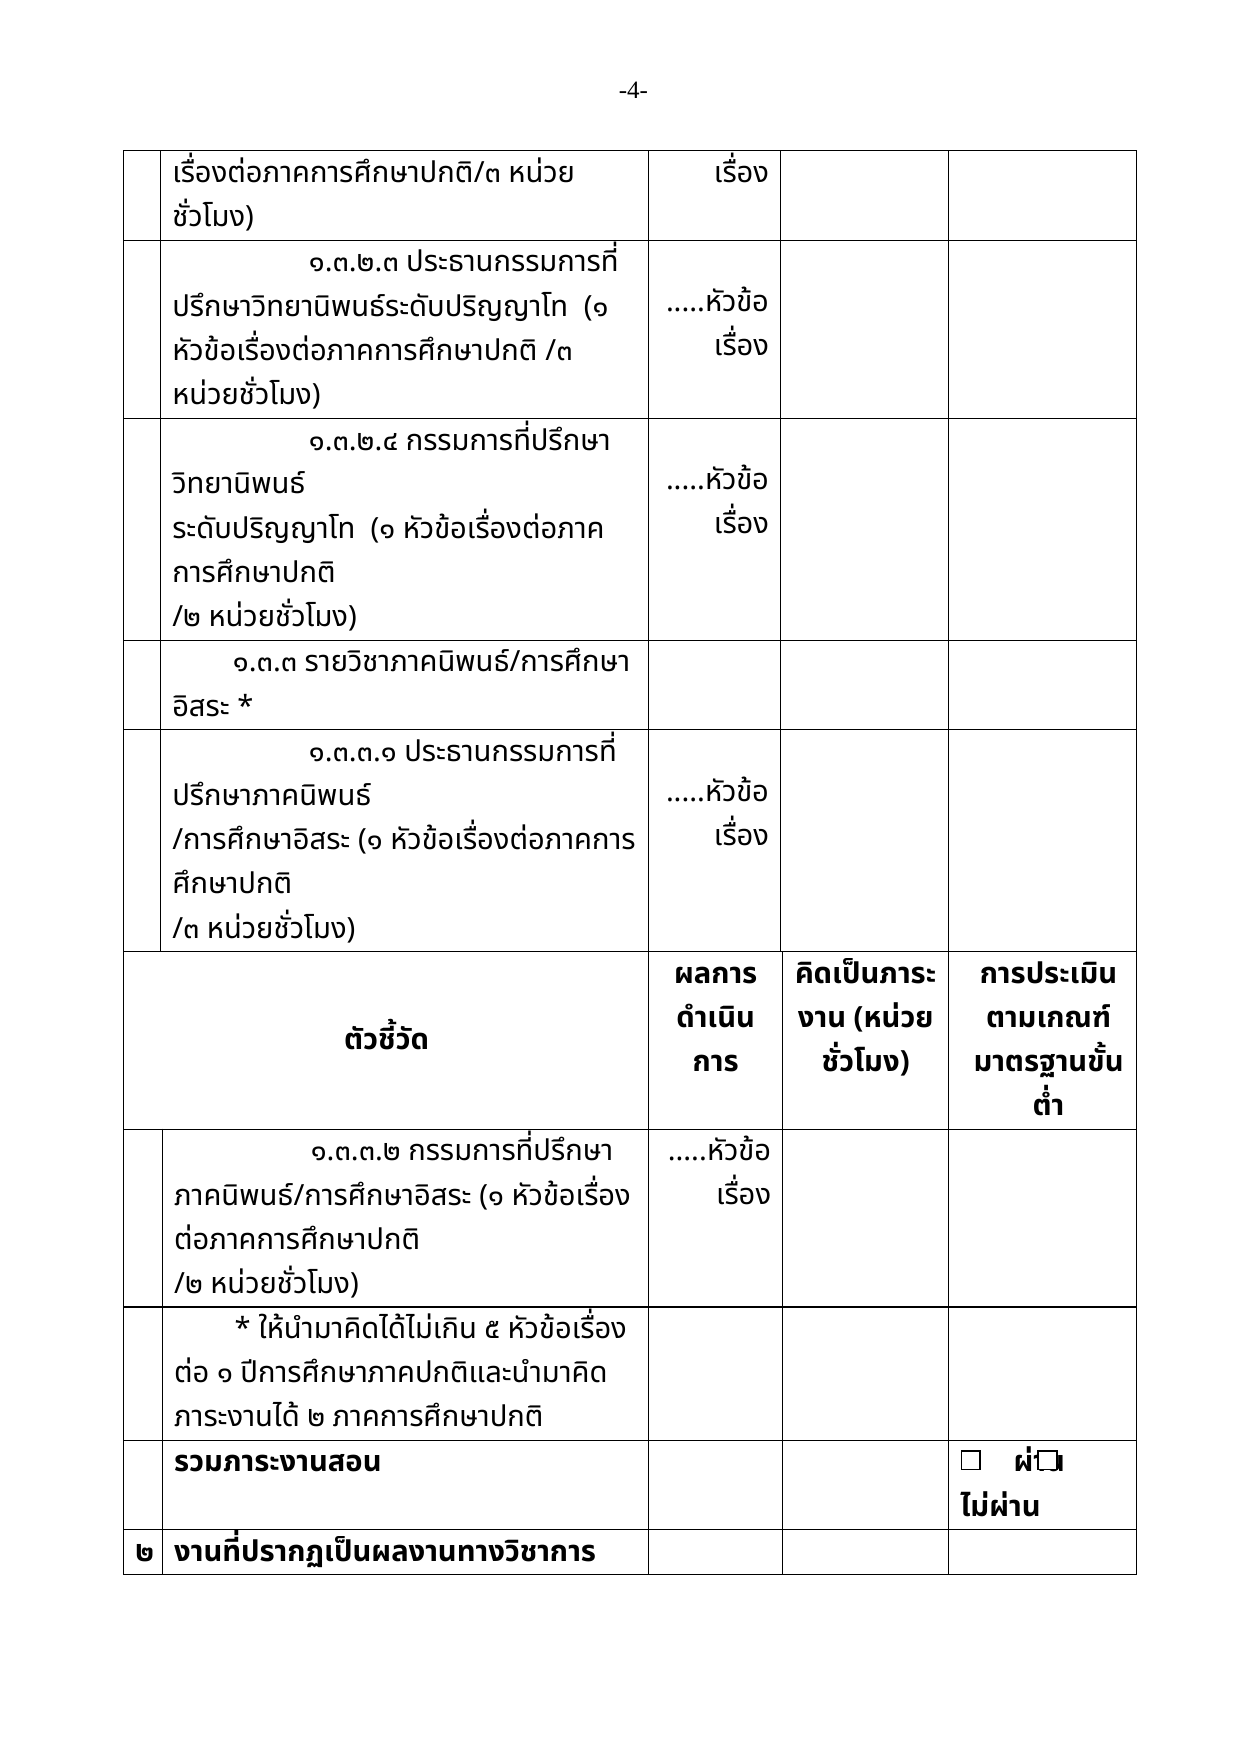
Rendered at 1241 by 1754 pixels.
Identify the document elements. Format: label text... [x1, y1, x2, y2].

table_cell [783, 1308, 948, 1440]
table_cell [949, 419, 1136, 640]
table_cell [781, 241, 948, 418]
table_cell [649, 1308, 782, 1440]
table_cell ๑.๓.๓.๑ ประธานกรรมการที่ปรึกษาภาคนิพนธ์ /การศึกษาอิสระ (๑ หัวข้อเรื่องต่อภาคการศึกษาปกติ /๓ หน่วยชั่วโมง) [161, 730, 648, 951]
table_cell [949, 1308, 1136, 1440]
table_cell [949, 241, 1136, 418]
table_cell [949, 641, 1136, 729]
table_cell การประเมินตามเกณฑ์มาตรฐานขั้นต่ำ [949, 952, 1136, 1128]
table_cell คิดเป็นภาระงาน (หน่วยชั่วโมง) [783, 952, 948, 1128]
table_cell [783, 1530, 948, 1574]
table_cell * ให้นำมาคิดได้ไม่เกิน ๕ หัวข้อเรื่องต่อ ๑ ปีการศึกษาภาคปกติและนำมาคิดภาระงานได้ ๒ ภาคการศึกษาปกติ [163, 1308, 648, 1440]
table_cell [949, 730, 1136, 951]
table_cell [124, 241, 160, 418]
table_cell [783, 1441, 948, 1529]
table_cell [124, 1308, 162, 1440]
table_cell [783, 1130, 948, 1306]
table_cell [649, 1441, 782, 1529]
table_cell ๒ [124, 1530, 162, 1574]
table_cell ๑.๓.๓ รายวิชาภาคนิพนธ์/การศึกษาอิสระ * [161, 641, 648, 729]
table_cell [949, 151, 1136, 239]
table_cell [124, 1441, 162, 1529]
table_cell [124, 641, 160, 729]
table_cell .....หัวข้อเรื่อง [649, 730, 780, 951]
table_cell .....หัวข้อเรื่อง [649, 151, 780, 239]
table_cell [124, 730, 160, 951]
table_cell [781, 730, 948, 951]
table_cell [124, 1130, 162, 1306]
table_cell รวมภาระงานสอน [163, 1441, 648, 1529]
table_cell ๑.๓.๒.๓ ประธานกรรมการที่ปรึกษาวิทยานิพนธ์ระดับปริญญาโท (๑ หัวข้อเรื่องต่อภาคการศึกษาปกติ /๓ หน่วยชั่วโมง) [161, 241, 648, 418]
table_cell ๑.๓.๒.๔ กรรมการที่ปรึกษาวิทยานิพนธ์ ระดับปริญญาโท (๑ หัวข้อเรื่องต่อภาคการศึกษาปกติ /๒ หน่วยชั่วโมง) [161, 419, 648, 640]
table_cell ตัวชี้วัด [124, 952, 648, 1128]
table_cell [124, 419, 160, 640]
table_cell ผลการ ดำเนินการ [649, 952, 782, 1128]
table_cell [781, 419, 948, 640]
table_cell [949, 1530, 1136, 1574]
table_cell ๑.๓.๓.๒ กรรมการที่ปรึกษาภาคนิพนธ์/การศึกษาอิสระ (๑ หัวข้อเรื่องต่อภาคการศึกษาปกติ /๒ หน่วยชั่วโมง) [163, 1130, 648, 1306]
table_cell .....หัวข้อเรื่อง [649, 419, 780, 640]
table_cell งานที่ปรากฏเป็นผลงานทางวิชาการ [163, 1530, 648, 1574]
table_cell .....หัวข้อเรื่อง [649, 241, 780, 418]
table_cell .....หัวข้อเรื่อง [649, 1130, 782, 1306]
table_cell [161, 151, 648, 239]
table_cell [949, 1130, 1136, 1306]
table_cell [781, 151, 948, 239]
table_cell [781, 641, 948, 729]
table_cell [124, 151, 160, 239]
table_cell [649, 641, 780, 729]
table_cell ผ่าน ไม่ผ่าน [949, 1441, 1136, 1529]
table_cell [649, 1530, 782, 1574]
